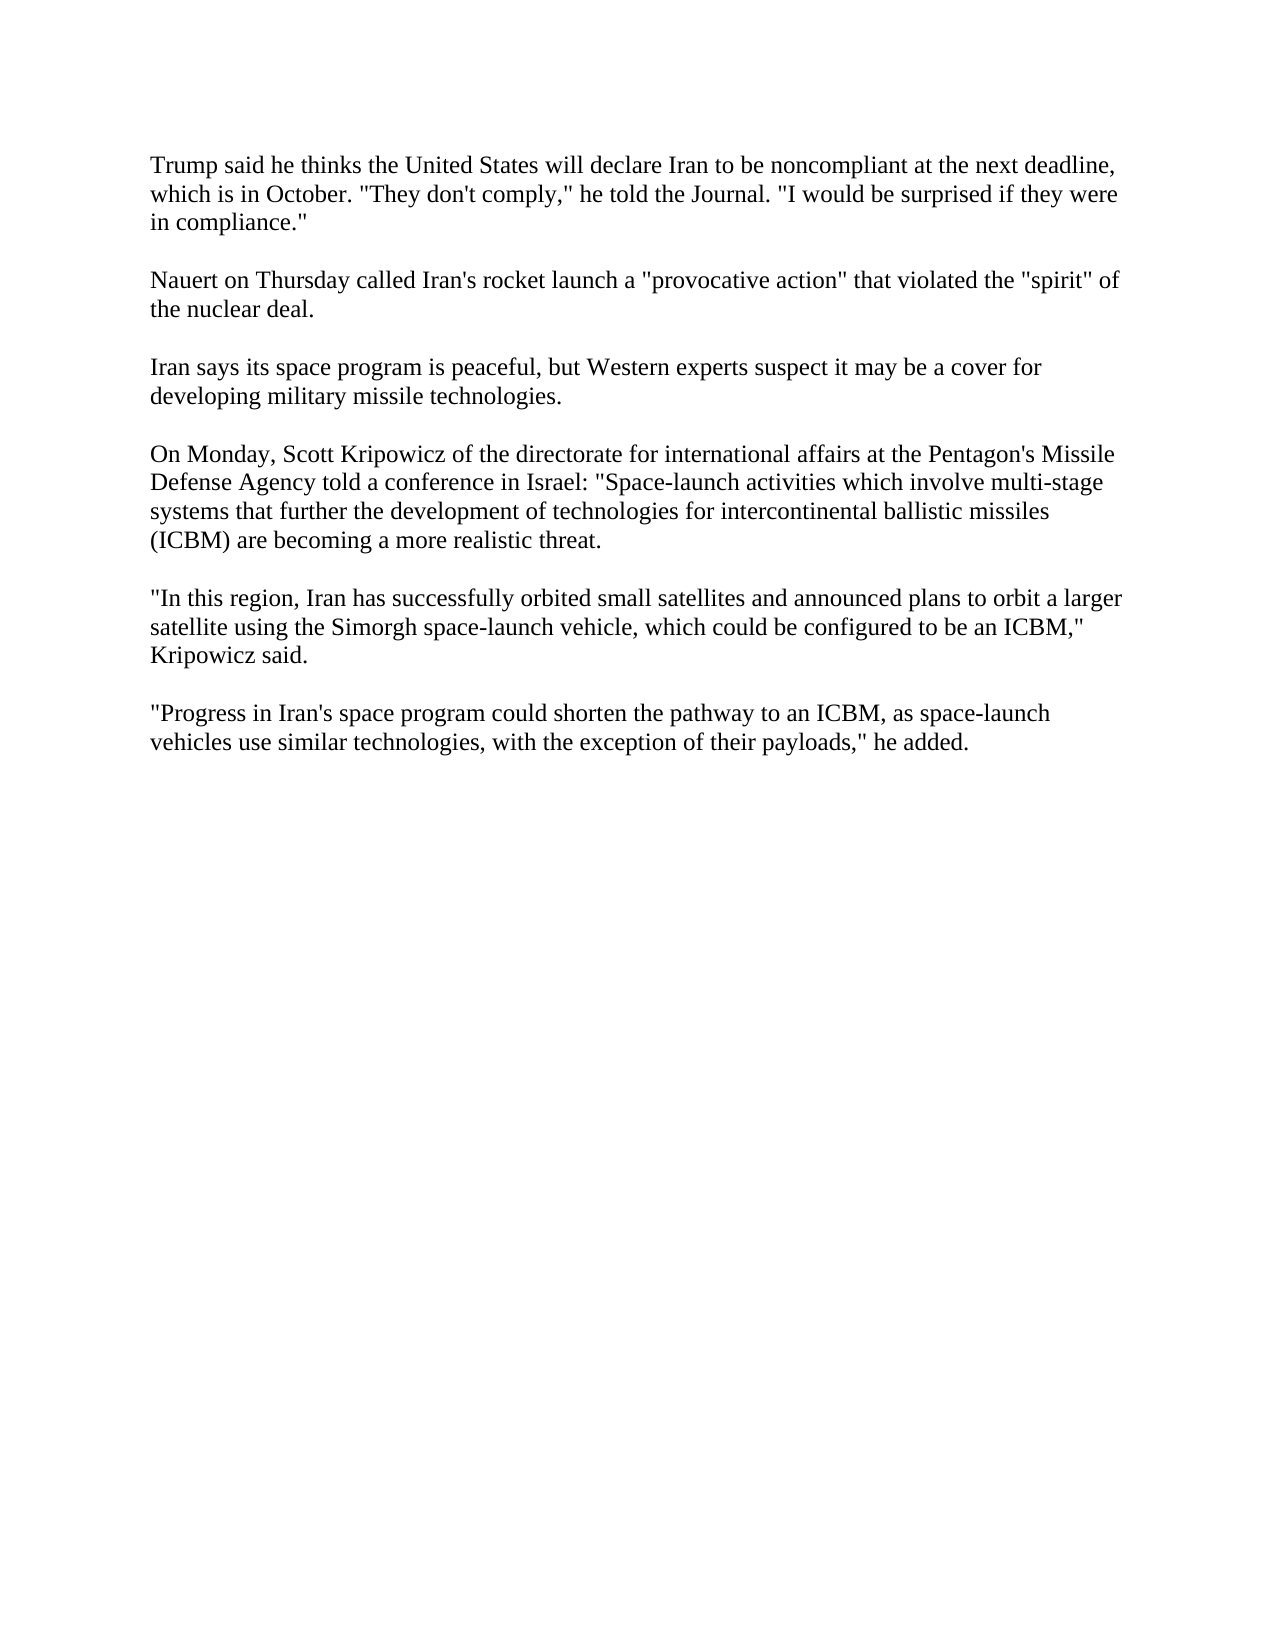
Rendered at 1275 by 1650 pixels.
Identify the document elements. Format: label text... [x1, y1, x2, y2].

text "In this region, Iran has successfully orbited small satellites and announced plans to orbit a larger satellite using the Simorgh space-launch vehicle, which could be configured to be an ICBM," Kripowicz said. [150, 583, 1125, 669]
text Nauert on Thursday called Iran's rocket launch a "provocative action" that violated the "spirit" of the nuclear deal. [150, 265, 1125, 323]
text Trump said he thinks the United States will declare Iran to be noncompliant at the next deadline, which is in October. "They don't comply," he told the Journal. "I would be surprised if they were in compliance." [150, 150, 1125, 236]
text On Monday, Scott Kripowicz of the directorate for international affairs at the Pentagon's Missile Defense Agency told a conference in Israel: "Space-launch activities which involve multi-stage systems that further the development of technologies for intercontinental ballistic missiles (ICBM) are becoming a more realistic threat. [150, 439, 1125, 554]
text "Progress in Iran's space program could shorten the pathway to an ICBM, as space-launch vehicles use similar technologies, with the exception of their payloads," he added. [150, 698, 1125, 756]
text Iran says its space program is peaceful, but Western experts suspect it may be a cover for developing military missile technologies. [150, 352, 1125, 409]
